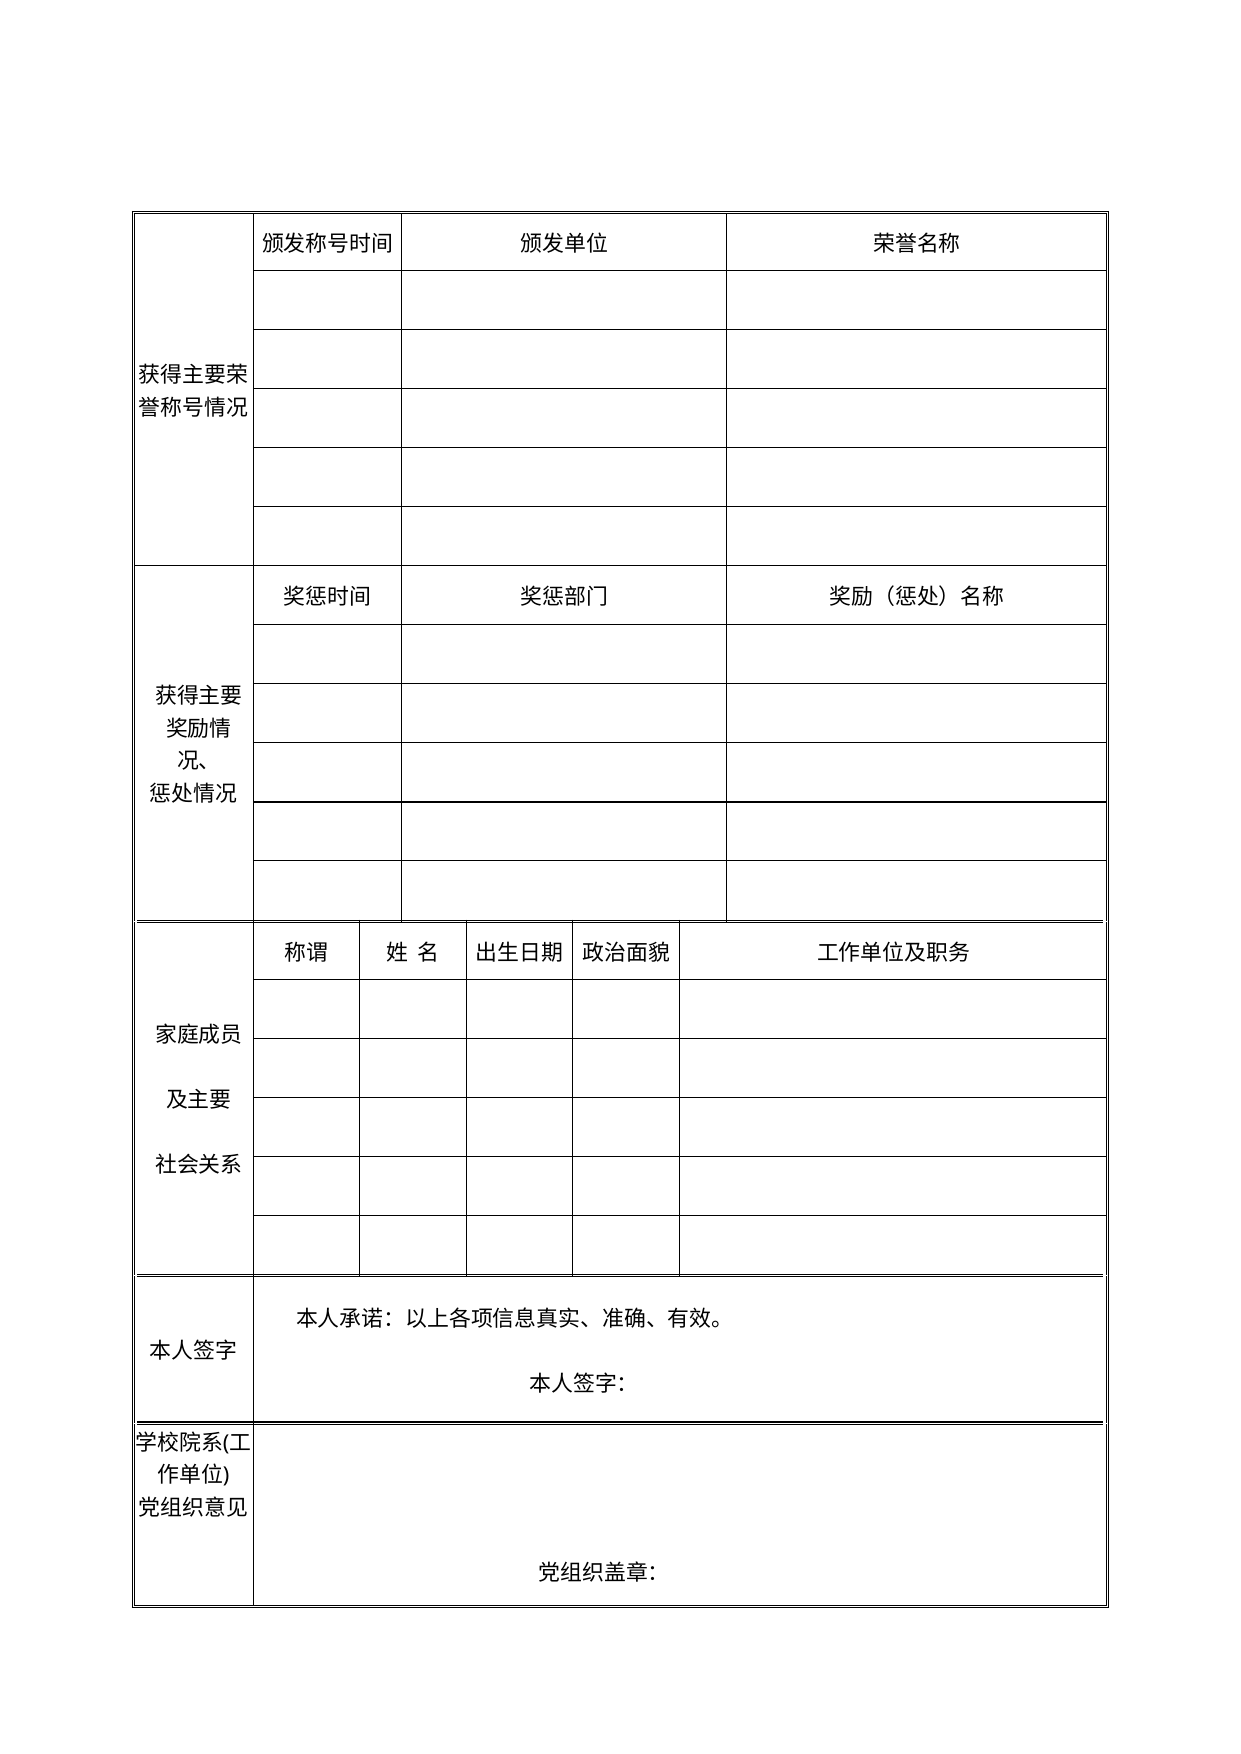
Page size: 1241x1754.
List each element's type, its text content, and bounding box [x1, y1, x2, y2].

table_cell [467, 1098, 572, 1156]
table_cell 本人承诺：以上各项信息真实、准确、有效。 本人签字： [254, 1274, 1107, 1421]
table_cell [680, 1039, 1106, 1097]
table_cell [727, 684, 1106, 742]
table_cell [402, 507, 726, 565]
table_cell [727, 389, 1106, 447]
table_cell 获得主要奖励情况、 惩处情况 [135, 566, 253, 919]
table_cell 工作单位及职务 [680, 920, 1106, 978]
table_cell [360, 1098, 466, 1156]
table_cell [727, 803, 1106, 860]
table_cell [254, 861, 401, 919]
table_cell [254, 980, 359, 1038]
table_cell 奖惩部门 [402, 566, 726, 624]
table_cell 奖励（惩处）名称 [727, 566, 1106, 624]
table_cell [254, 625, 401, 683]
table_cell [254, 1157, 359, 1215]
table_cell [680, 1216, 1106, 1274]
table_cell 家庭成员 及主要 社会关系 [135, 920, 253, 1274]
table_cell 称谓 [254, 923, 359, 978]
table_cell [254, 1039, 359, 1097]
table_cell [360, 1216, 466, 1274]
table_cell [254, 507, 401, 565]
table_cell 党组织盖章： 2020年 月 日 [254, 1421, 1106, 1605]
table_cell [254, 743, 401, 801]
table_cell [680, 1157, 1106, 1215]
table_cell [402, 625, 726, 683]
table_header 荣誉名称 [727, 214, 1106, 270]
table_cell [254, 1098, 359, 1156]
table_cell 政治面貌 [573, 923, 679, 978]
table_cell [402, 803, 726, 860]
table_cell [727, 625, 1106, 683]
table_cell [254, 448, 401, 506]
table_cell [727, 330, 1106, 388]
table_cell 出生日期 [467, 923, 572, 978]
table_cell [402, 684, 726, 742]
table_cell [402, 448, 726, 506]
table_cell [727, 271, 1106, 329]
table_cell [402, 330, 726, 388]
table_cell [402, 389, 726, 447]
table_cell [727, 507, 1106, 565]
table_cell 姓 名 [360, 923, 466, 978]
table_cell [573, 1039, 679, 1097]
table_cell [254, 803, 401, 860]
table_cell [402, 861, 726, 919]
table_cell [573, 1216, 679, 1274]
table_cell 奖惩时间 [254, 566, 401, 624]
table_header 颁发称号时间 [254, 214, 401, 270]
table_cell [254, 271, 401, 329]
table_cell [360, 980, 466, 1038]
table_cell [680, 980, 1106, 1038]
table_cell [402, 271, 726, 329]
table_cell 本人签字 [133, 1274, 253, 1421]
table_cell [727, 743, 1106, 801]
table_header 颁发单位 [402, 214, 726, 270]
table_cell [727, 448, 1106, 506]
table_cell [360, 1157, 466, 1215]
table_cell [467, 1157, 572, 1215]
table_cell [680, 1098, 1106, 1156]
table_cell [573, 1157, 679, 1215]
table_cell [573, 1098, 679, 1156]
table_cell [254, 684, 401, 742]
table_cell [254, 330, 401, 388]
table_cell [467, 1216, 572, 1274]
table_header 获得主要荣誉称号情况 [135, 214, 253, 565]
table_cell [573, 980, 679, 1038]
table_cell [727, 861, 1106, 919]
table_cell [402, 743, 726, 801]
table_cell [360, 1039, 466, 1097]
table_cell [467, 1039, 572, 1097]
table_cell 学校院系(工作单位) 党组织意见 [135, 1421, 253, 1605]
table_cell [467, 980, 572, 1038]
table_cell [254, 389, 401, 447]
table_cell [254, 1216, 359, 1274]
